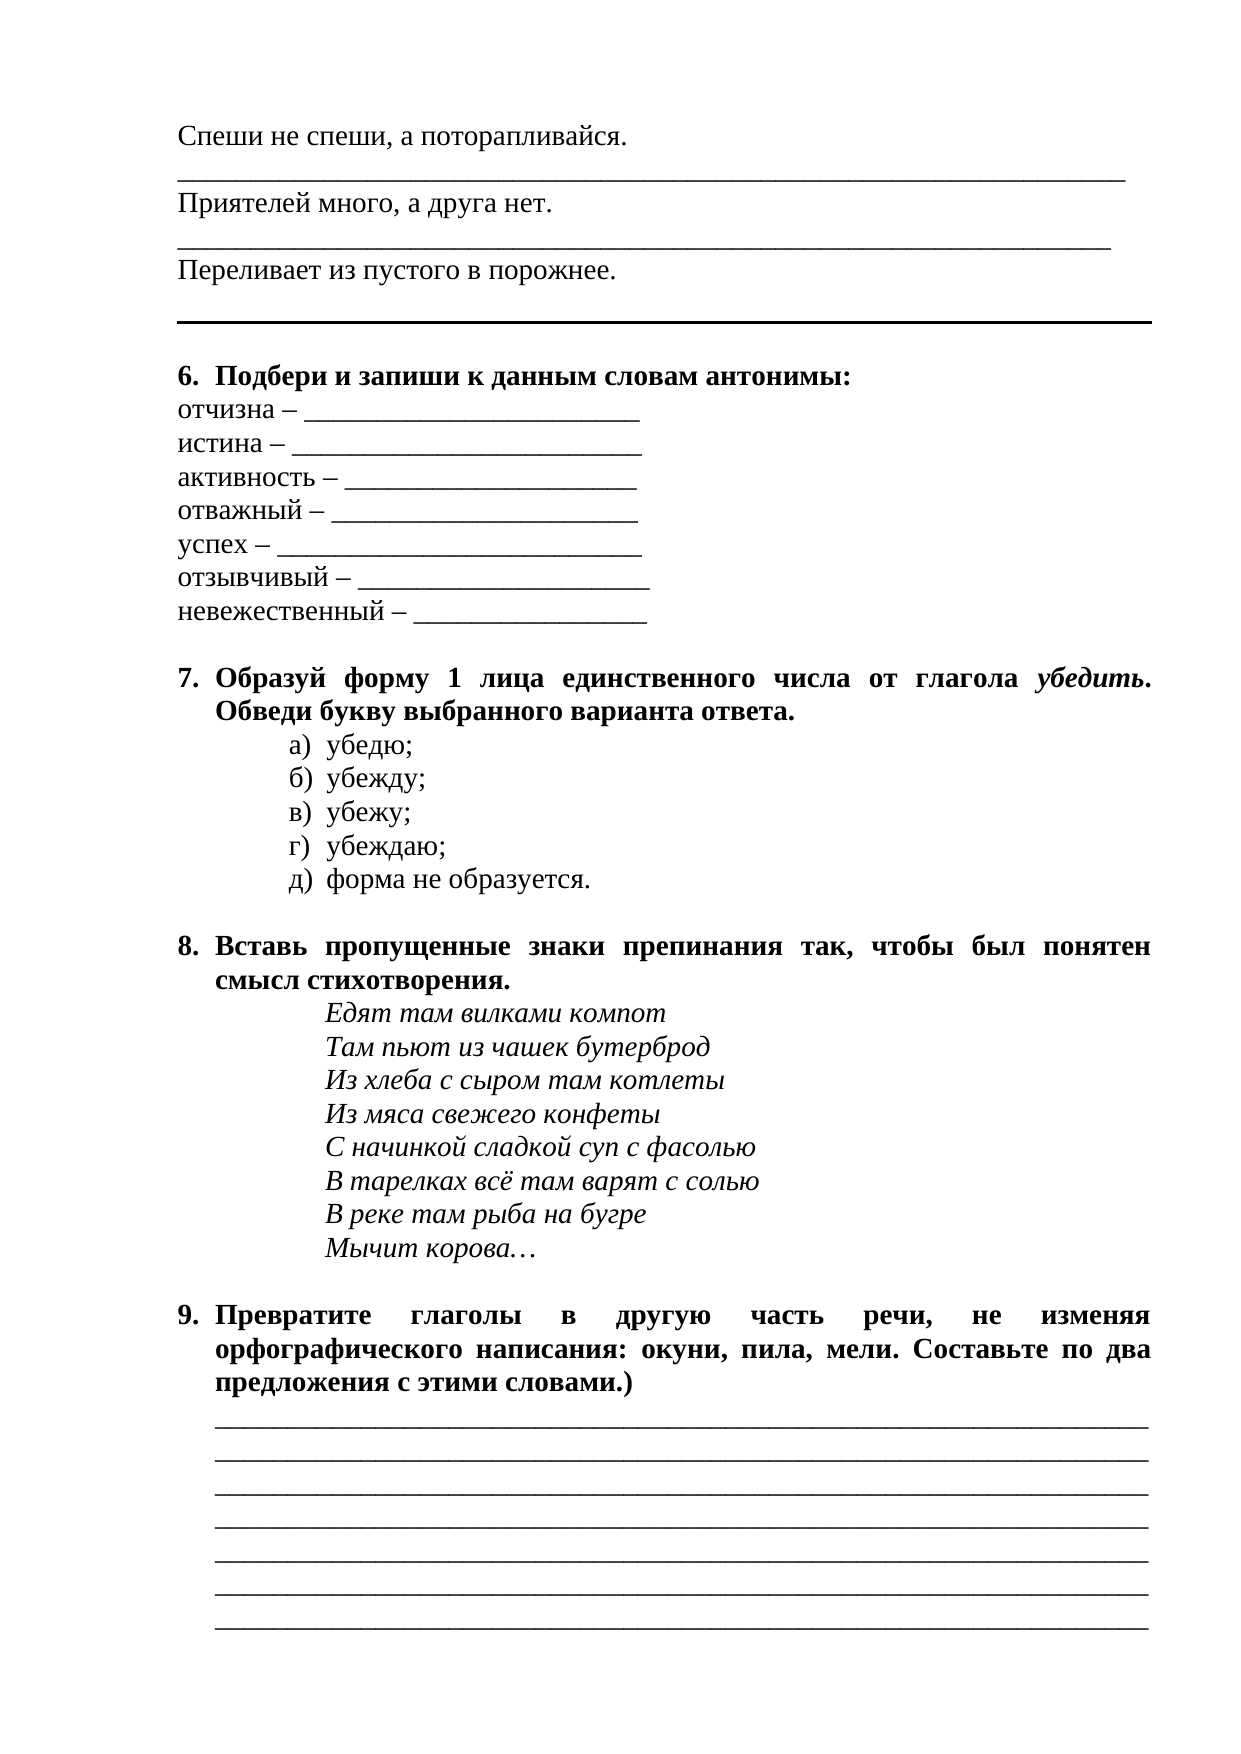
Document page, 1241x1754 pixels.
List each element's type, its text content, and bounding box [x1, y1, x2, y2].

text Переливает из пустого в порожнее. [177, 252, 1152, 286]
text С начинкой сладкой суп с фасолью [325, 1129, 1152, 1163]
text Мычит корова… [325, 1230, 1152, 1264]
list Вставь пропущенные знаки препинания так, чтобы был понятен смысл стихотворения. [177, 928, 1152, 995]
list Превратите глаголы в другую часть речи, не изменяя орфографического написания: окуни, пила, мели. Составьте по два предложения с этими словами.) [177, 1297, 1152, 1398]
text Спеши не спеши, а поторапливайся. _________________________________________________________________ [177, 118, 1152, 185]
text отважный – _____________________ [177, 492, 1152, 526]
text Там пьют из чашек бутерброд [325, 1029, 1152, 1062]
text В реке там рыба на бугре [325, 1197, 1152, 1230]
text отзывчивый – ____________________ [177, 559, 1152, 593]
list форма не образуется. [288, 861, 1152, 895]
text отчизна – _______________________ [177, 392, 1152, 425]
list убедю; [288, 727, 1152, 761]
text Приятелей много, а друга нет. [177, 185, 1152, 219]
text Едят там вилками компот [325, 995, 1152, 1029]
text Из хлеба с сыром там котлеты [325, 1062, 1152, 1096]
text активность – ____________________ [177, 459, 1152, 492]
list убежу; [288, 794, 1152, 828]
list Образуй форму 1 лица единственного числа от глагола убедить. Обведи букву выбранного варианта ответа. [177, 660, 1152, 727]
text ________________________________________________________________ [177, 219, 1152, 252]
text невежественный – ________________ [177, 593, 1152, 626]
text ________________________________________________________________________________________________________________________________________________________________________________________________________________________________________________________________________________________________________________________________________________________________________________________________________________________________________________________________ [215, 1398, 1152, 1633]
text успех – _________________________ [177, 526, 1152, 559]
list убеждаю; [288, 828, 1152, 861]
list Подбери и запиши к данным словам антонимы: [177, 358, 1152, 392]
text Из мяса свежего конфеты [325, 1096, 1152, 1129]
text истина – ________________________ [177, 425, 1152, 459]
list убежду; [288, 761, 1152, 794]
text В тарелках всё там варят с солью [325, 1163, 1152, 1197]
